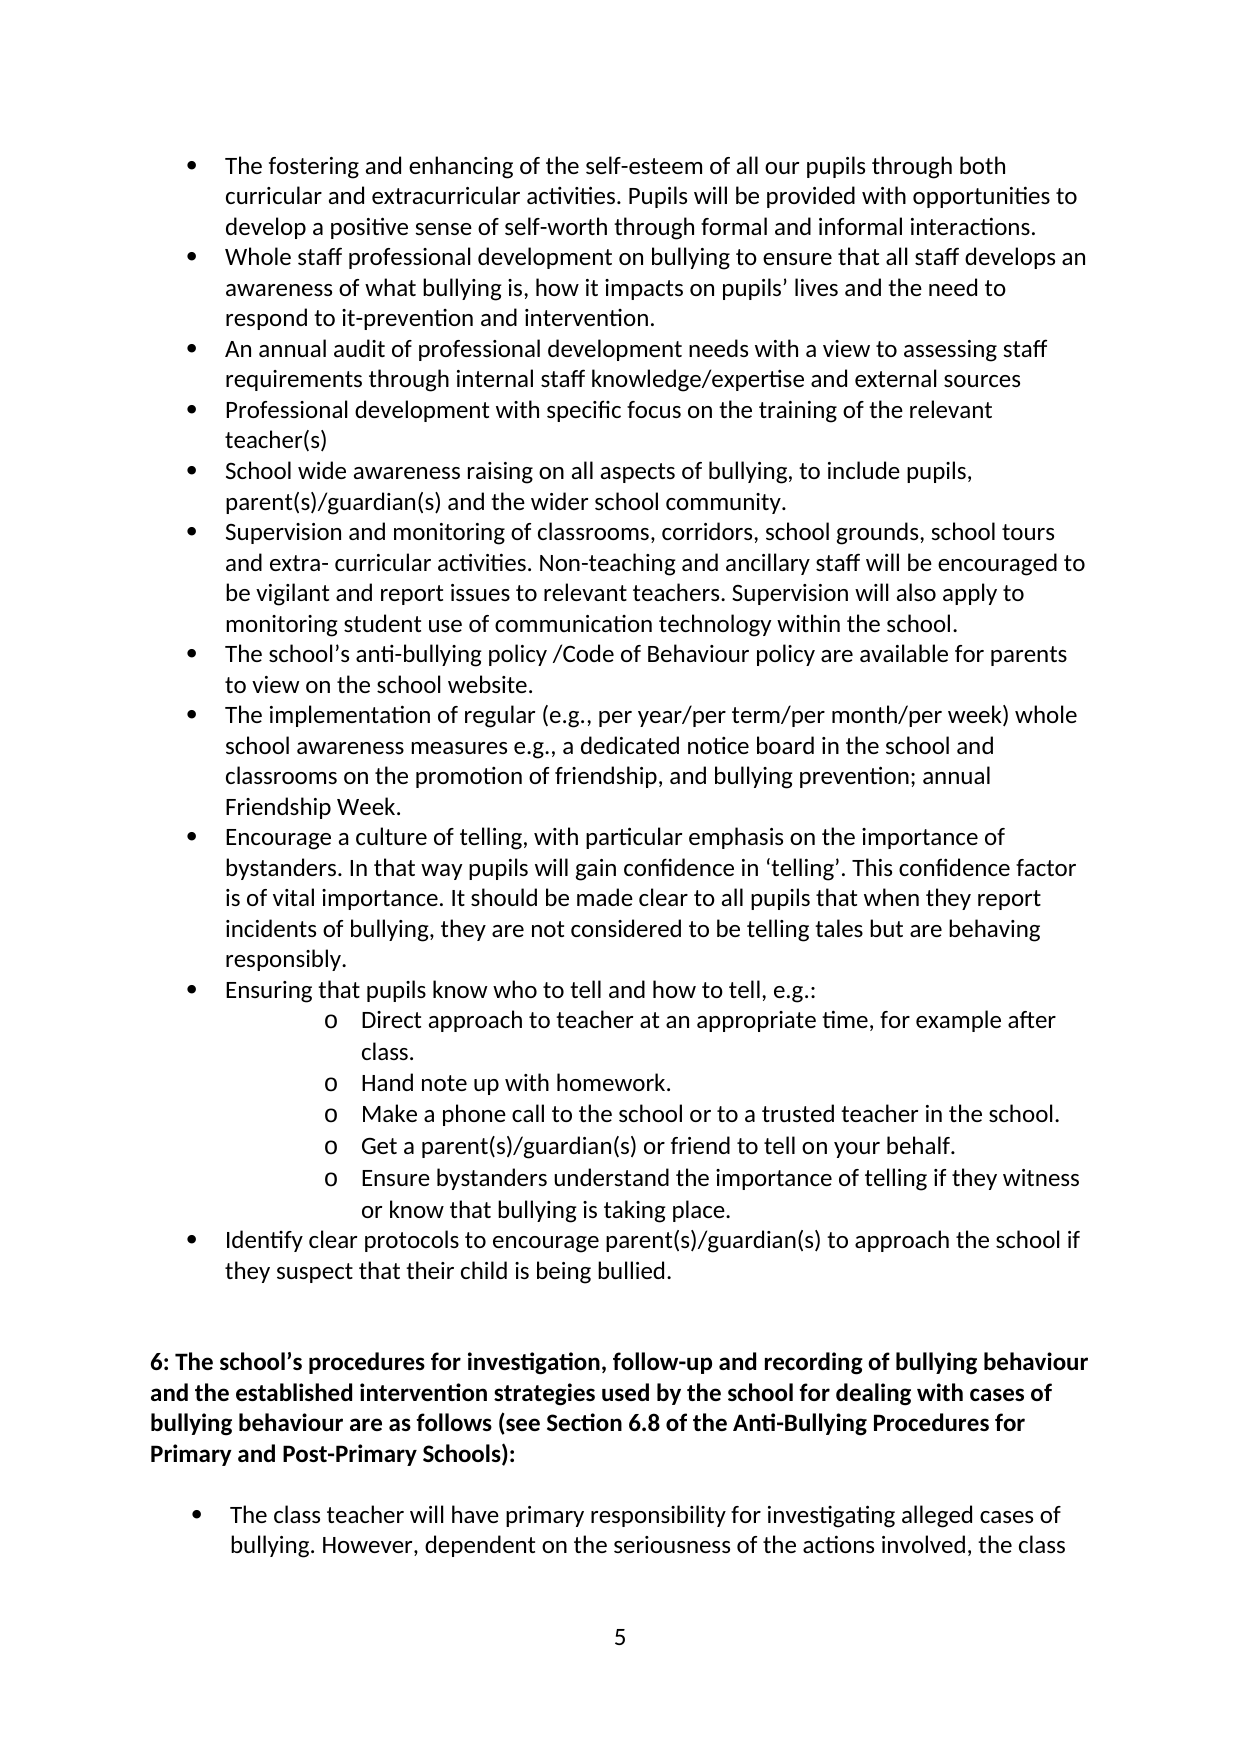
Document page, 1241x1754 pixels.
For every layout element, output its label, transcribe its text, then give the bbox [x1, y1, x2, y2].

text 6: The school’s procedures for investigation, follow-up and recording of bullying behaviour and the established intervention strategies used by the school for dealing with cases of bullying behaviour are as follows (see Section 6.8 of the Anti-Bullying Procedures for Primary and Post-Primary Schools): [150, 1347, 1090, 1469]
list The school’s anti-bullying policy /Code of Behaviour policy are available for parents to view on the school website. [187, 638, 1090, 699]
list Identify clear protocols to encourage parent(s)/guardian(s) to approach the school if they suspect that their child is being bullied. [187, 1224, 1084, 1286]
list An annual audit of professional development needs with a view to assessing staff requirements through internal staff knowledge/expertise and external sources [187, 333, 1090, 394]
list Professional development with specific focus on the training of the relevant teacher(s) [187, 394, 1090, 455]
list Get a parent(s)/guardian(s) or friend to tell on your behalf. [323, 1130, 1084, 1162]
list The fostering and enhancing of the self-esteem of all our pupils through both curricular and extracurricular activities. Pupils will be provided with opportunities to develop a positive sense of self-worth through formal and informal interactions. [187, 150, 1090, 242]
list Encourage a culture of telling, with particular emphasis on the importance of bystanders. In that way pupils will gain confidence in ‘telling’. This confidence factor is of vital importance. It should be made clear to all pupils that when they report incidents of bullying, they are not considered to be telling tales but are behaving responsibly. [187, 821, 1090, 974]
list Ensure bystanders understand the importance of telling if they witness or know that bullying is taking place. [323, 1162, 1084, 1224]
list Direct approach to teacher at an appropriate time, for example after class. [323, 1004, 1084, 1067]
list Supervision and monitoring of classrooms, corridors, school grounds, school tours and extra- curricular activities. Non-teaching and ancillary staff will be encouraged to be vigilant and report issues to relevant teachers. Supervision will also apply to monitoring student use of communication technology within the school. [187, 516, 1090, 638]
list Hand note up with homework. [323, 1067, 1084, 1099]
list Whole staff professional development on bullying to ensure that all staff develops an awareness of what bullying is, how it impacts on pupils’ lives and the need to respond to it-prevention and intervention. [187, 242, 1090, 333]
list Make a phone call to the school or to a trusted teacher in the school. [323, 1099, 1084, 1130]
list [192, 1499, 1090, 1560]
list School wide awareness raising on all aspects of bullying, to include pupils, parent(s)/guardian(s) and the wider school community. [187, 455, 1090, 516]
list The implementation of regular (e.g., per year/per term/per month/per week) whole school awareness measures e.g., a dedicated notice board in the school and classrooms on the promotion of friendship, and bullying prevention; annual Friendship Week. [187, 699, 1090, 821]
list Ensuring that pupils know who to tell and how to tell, e.g.: [187, 974, 1090, 1004]
